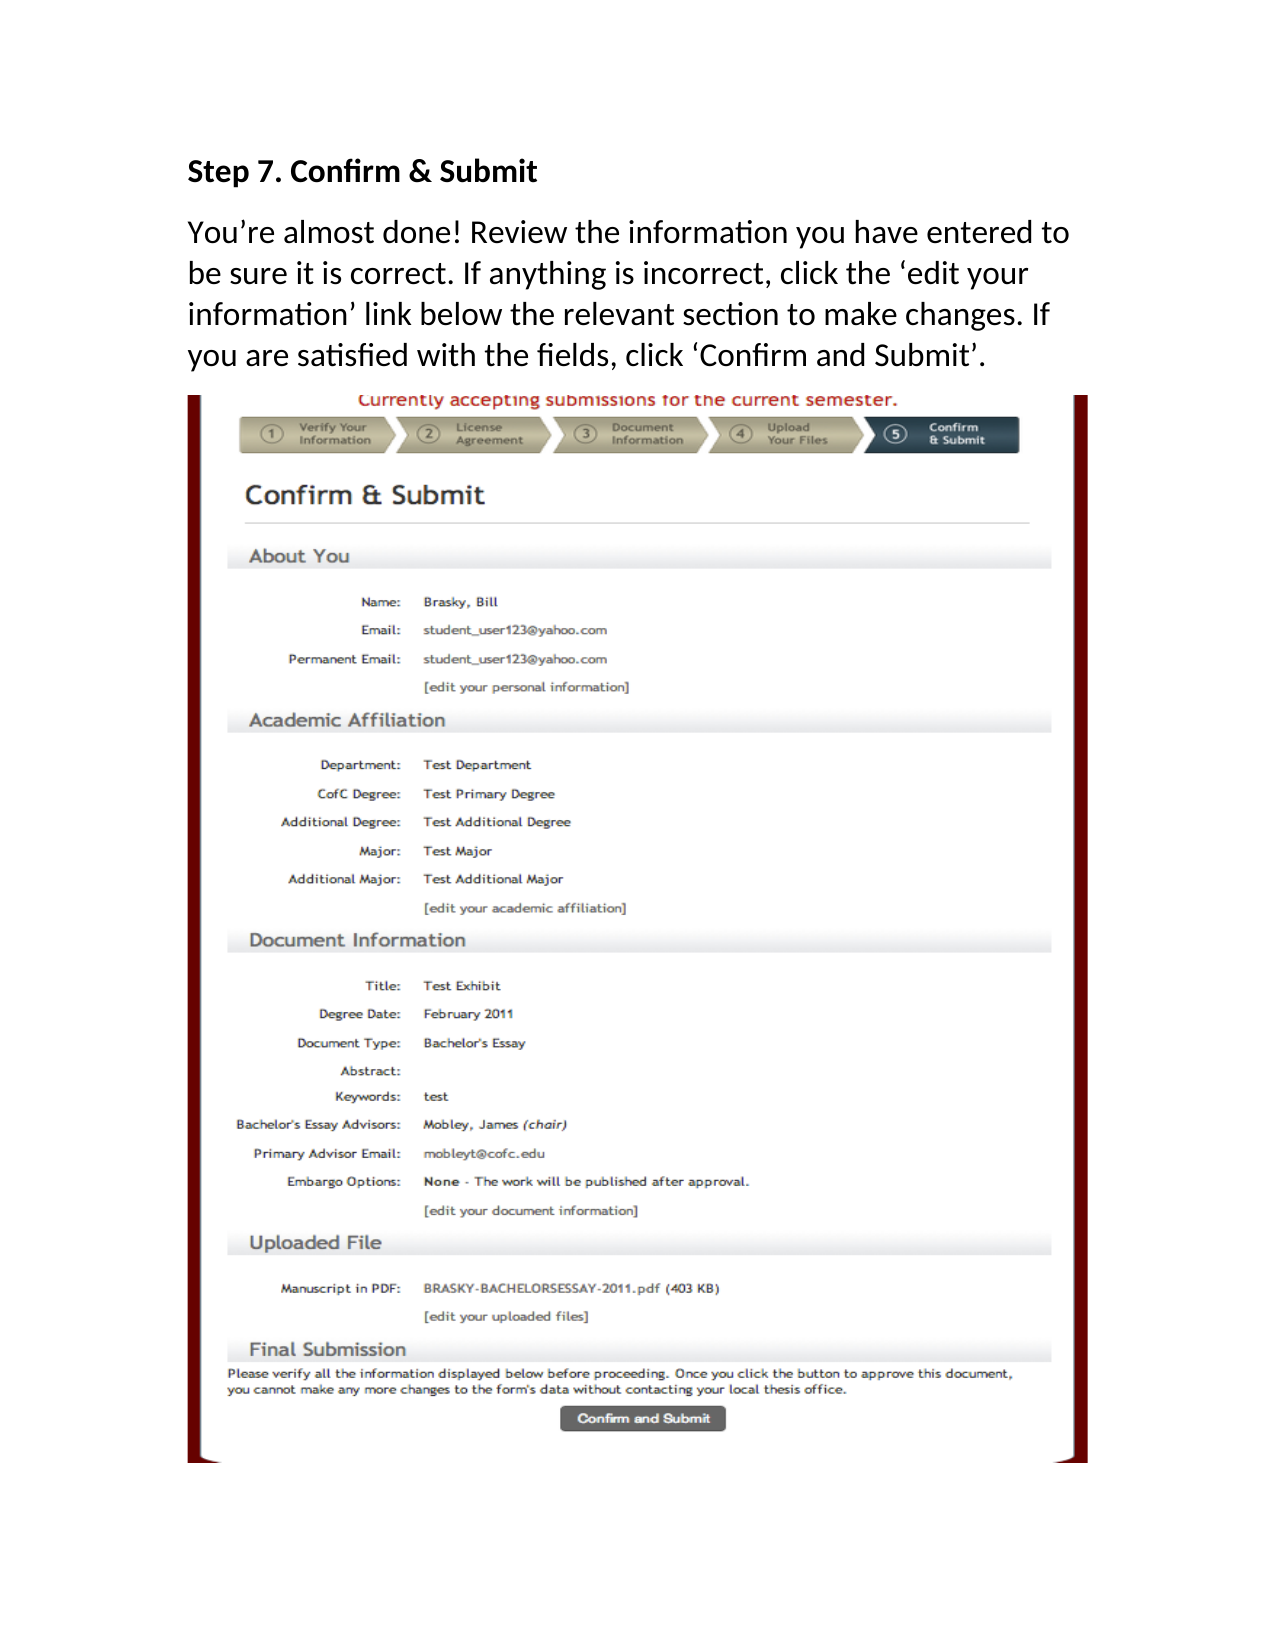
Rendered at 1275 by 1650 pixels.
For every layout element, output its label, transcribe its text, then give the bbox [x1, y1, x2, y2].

text Step 7. Confirm & Submit [187, 150, 1087, 191]
picture [187, 395, 1088, 1463]
text You’re almost done! Review the information you have entered to be sure it is correct. If anything is incorrect, click the ‘edit your information’ link below the relevant section to make changes. If you are satisfied with the fields, click ‘Confirm and Submit’. [187, 212, 1087, 374]
